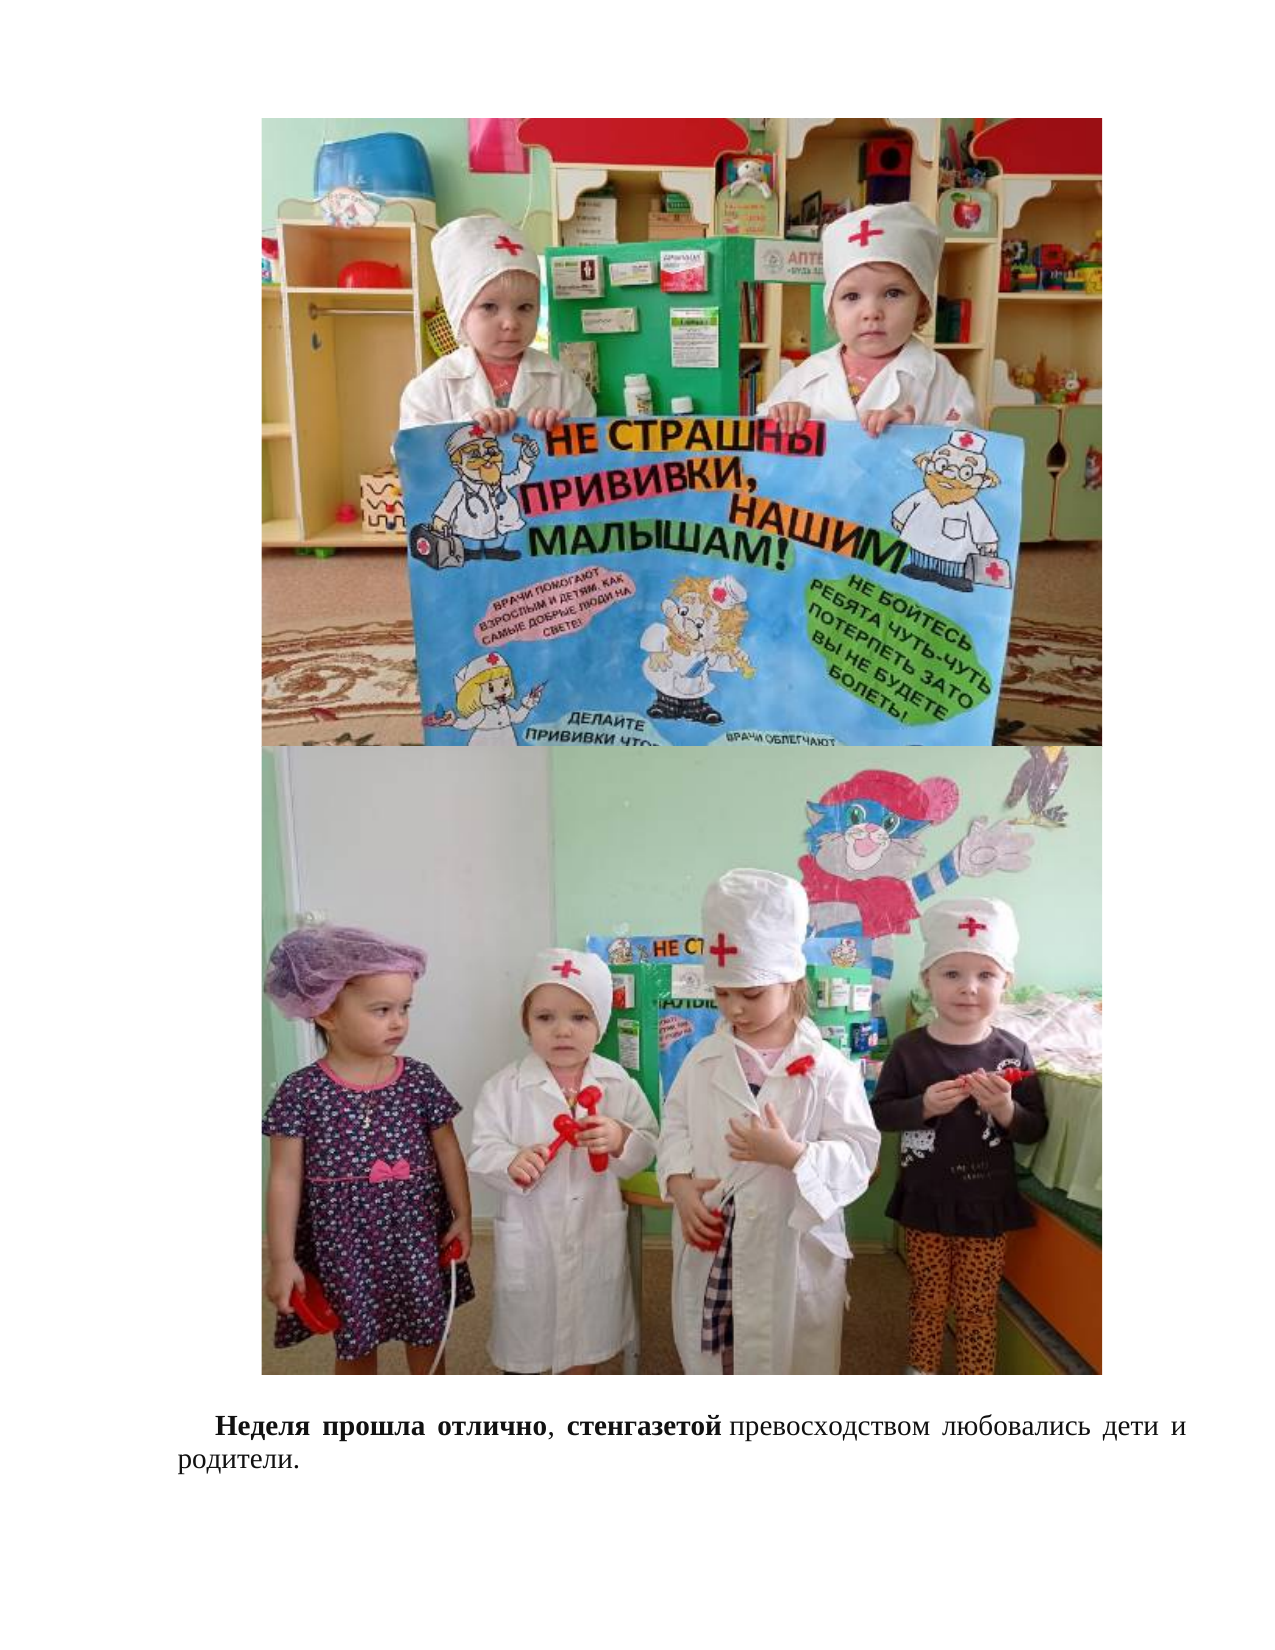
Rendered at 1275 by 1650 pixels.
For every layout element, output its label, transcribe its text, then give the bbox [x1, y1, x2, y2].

text Неделя прошла отлично, стенгазетой превосходством любовались дети и родители. [177, 1408, 1186, 1475]
picture [261, 118, 1103, 1375]
